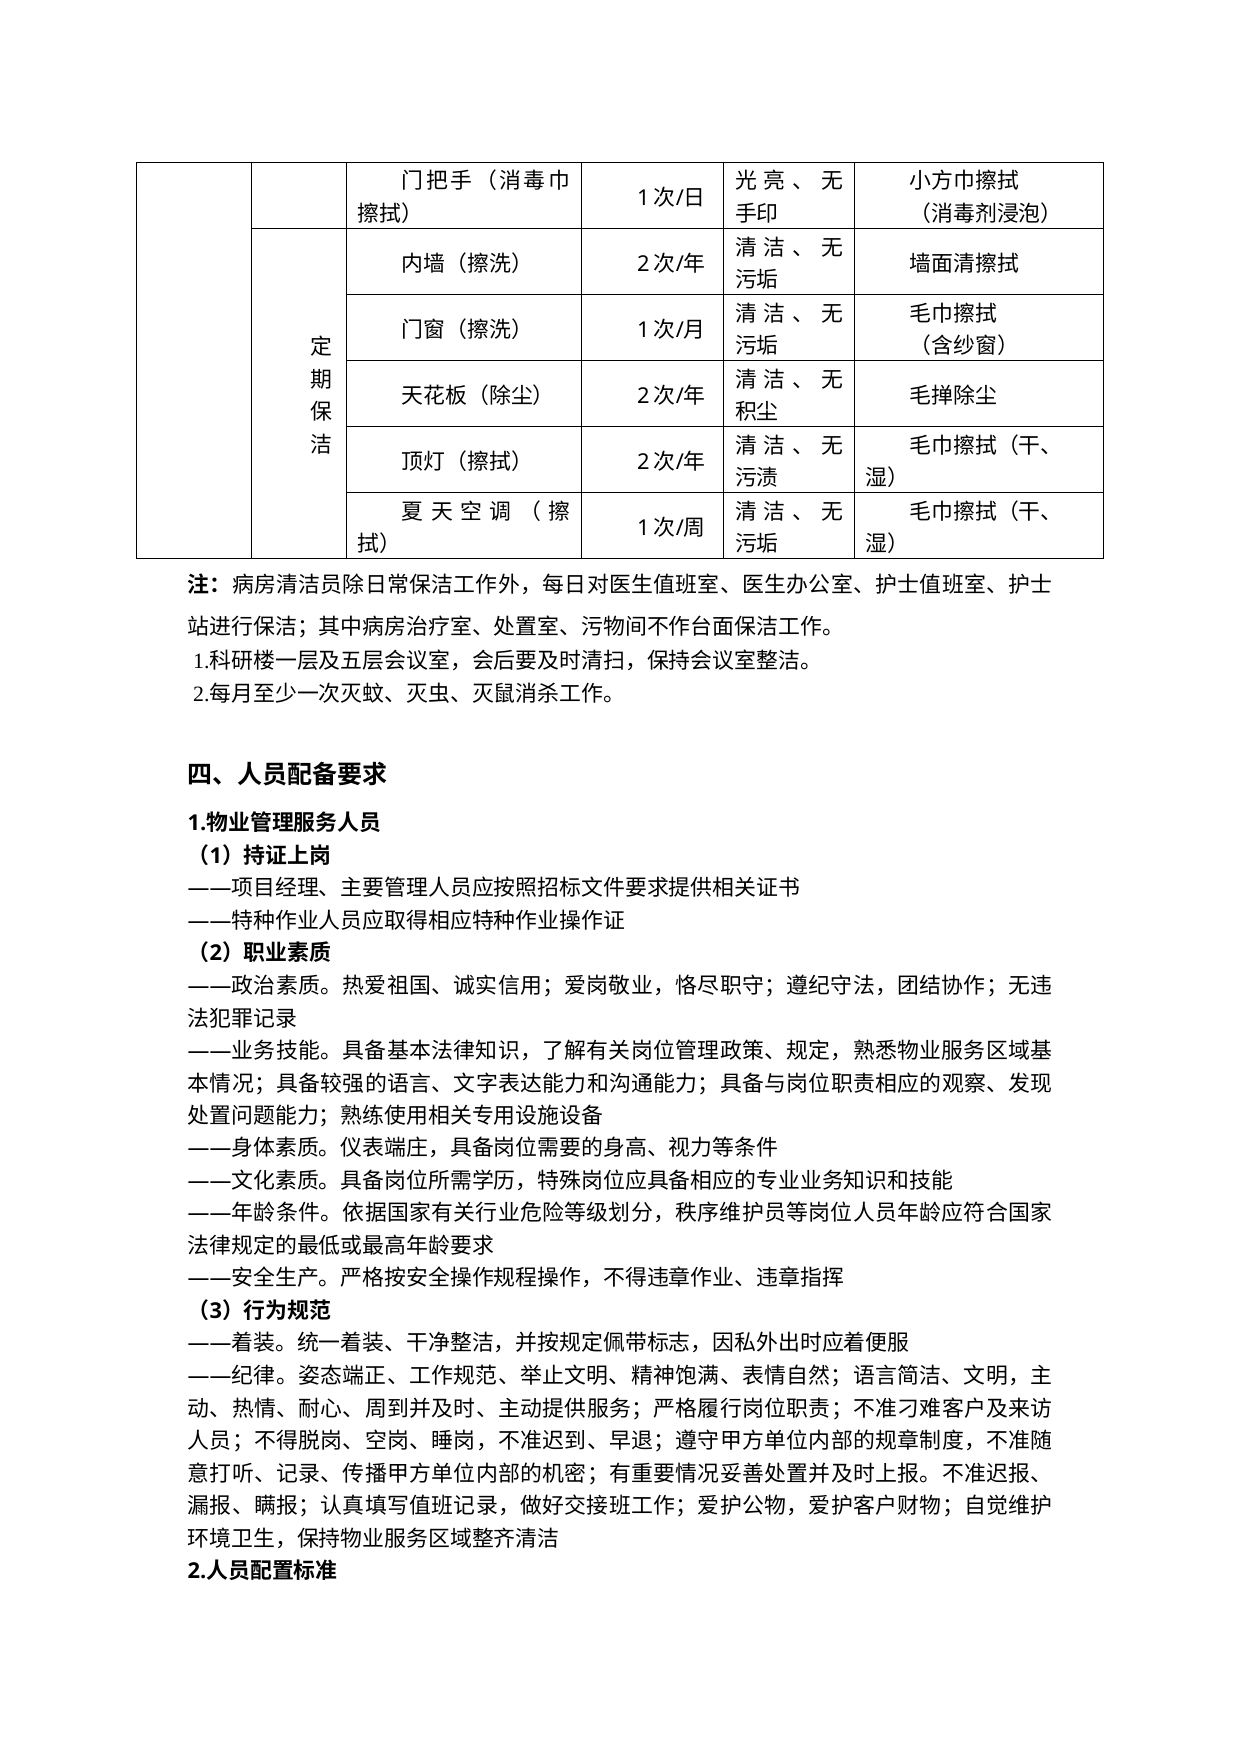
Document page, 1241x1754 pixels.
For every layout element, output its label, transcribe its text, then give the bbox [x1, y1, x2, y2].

text ——身体素质。仪表端庄，具备岗位需要的身高、视力等条件 [187, 1130, 1053, 1163]
text ——业务技能。具备基本法律知识，了解有关岗位管理政策、规定，熟悉物业服务区域基本情况；具备较强的语言、文字表达能力和沟通能力；具备与岗位职责相应的观察、发现、处置问题能力；熟练使用相关专用设施设备 [187, 1033, 1053, 1130]
table_cell 毛掸除尘 [855, 361, 1103, 426]
text ——着装。统一着装、干净整洁，并按规定佩带标志，因私外出时应着便服 [187, 1325, 1053, 1358]
table_cell 2次/年 [582, 361, 723, 426]
table_cell 毛巾擦拭（干、湿） [855, 493, 1103, 558]
text ——安全生产。严格按安全操作规程操作，不得违章作业、违章指挥 [187, 1260, 1053, 1293]
table_cell 天花板（除尘） [347, 361, 581, 426]
table_cell 清洁、无污垢 [724, 295, 854, 360]
table_cell 定 期 保 洁 [252, 229, 346, 558]
text ——纪律。姿态端正、工作规范、举止文明、精神饱满、表情自然；语言简洁、文明，主动、热情、耐心、周到并及时、主动提供服务；严格履行岗位职责；不准刁难客户及来访人员；不得脱岗、空岗、睡岗，不准迟到、早退；遵守甲方单位内部的规章制度，不准随意打听、记录、传播甲方单位内部的机密；有重要情况妥善处置并及时上报。不准迟报、漏报、瞒报；认真填写值班记录，做好交接班工作；爱护公物，爱护客户财物；自觉维护环境卫生，保持物业服务区域整齐清洁 [187, 1358, 1053, 1553]
table_cell 1次/日 [582, 163, 723, 228]
text 1.科研楼一层及五层会议室，会后要及时清扫，保持会议室整洁。 [187, 643, 1053, 675]
table_cell 门把手（消毒巾擦拭） [347, 163, 581, 228]
table_cell 清洁、无污渍 [724, 427, 854, 492]
table_cell 1次/月 [582, 295, 723, 360]
subtitle （2）职业素质 [187, 935, 1053, 968]
subtitle 2.人员配置标准 [187, 1553, 1053, 1585]
table_cell 墙面清擦拭 [855, 229, 1103, 294]
subtitle （1）持证上岗 [187, 838, 1053, 870]
table_cell 毛巾擦拭（干、湿） [855, 427, 1103, 492]
table_cell 内墙（擦洗） [347, 229, 581, 294]
subtitle （3）行为规范 [187, 1293, 1053, 1325]
table_cell 2次/年 [582, 229, 723, 294]
text ——项目经理、主要管理人员应按照招标文件要求提供相关证书 [187, 870, 1053, 903]
table_cell 2次/年 [582, 427, 723, 492]
table_cell 门窗（擦洗） [347, 295, 581, 360]
table_cell 1次/周 [582, 493, 723, 558]
table_cell 夏天空调（擦拭） [347, 493, 581, 558]
table_cell 清洁、无积尘 [724, 361, 854, 426]
subtitle 1.物业管理服务人员 [187, 805, 1053, 838]
table_cell 清洁、无污垢 [724, 229, 854, 294]
text 2.每月至少一次灭蚊、灭虫、灭鼠消杀工作。 [187, 675, 1053, 708]
text ——政治素质。热爱祖国、诚实信用；爱岗敬业，恪尽职守；遵纪守法，团结协作；无违法犯罪记录 [187, 968, 1053, 1033]
text ——年龄条件。依据国家有关行业危险等级划分，秩序维护员等岗位人员年龄应符合国家法律规定的最低或最高年龄要求 [187, 1195, 1053, 1260]
text ——特种作业人员应取得相应特种作业操作证 [187, 903, 1053, 935]
text ——文化素质。具备岗位所需学历，特殊岗位应具备相应的专业业务知识和技能 [187, 1163, 1053, 1195]
table_cell 光亮、无手印 [724, 163, 854, 228]
table_cell 毛巾擦拭 （含纱窗） [855, 295, 1103, 360]
text 注：病房清洁员除日常保洁工作外，每日对医生值班室、医生办公室、护士值班室、护士站进行保洁；其中病房治疗室、处置室、污物间不作台面保洁工作。 [187, 559, 1053, 643]
text 四、人员配备要求 [187, 740, 1053, 805]
table_cell 清洁、无污垢 [724, 493, 854, 558]
table_cell 小方巾擦拭 （消毒剂浸泡） [855, 163, 1103, 228]
table_cell 顶灯（擦拭） [347, 427, 581, 492]
